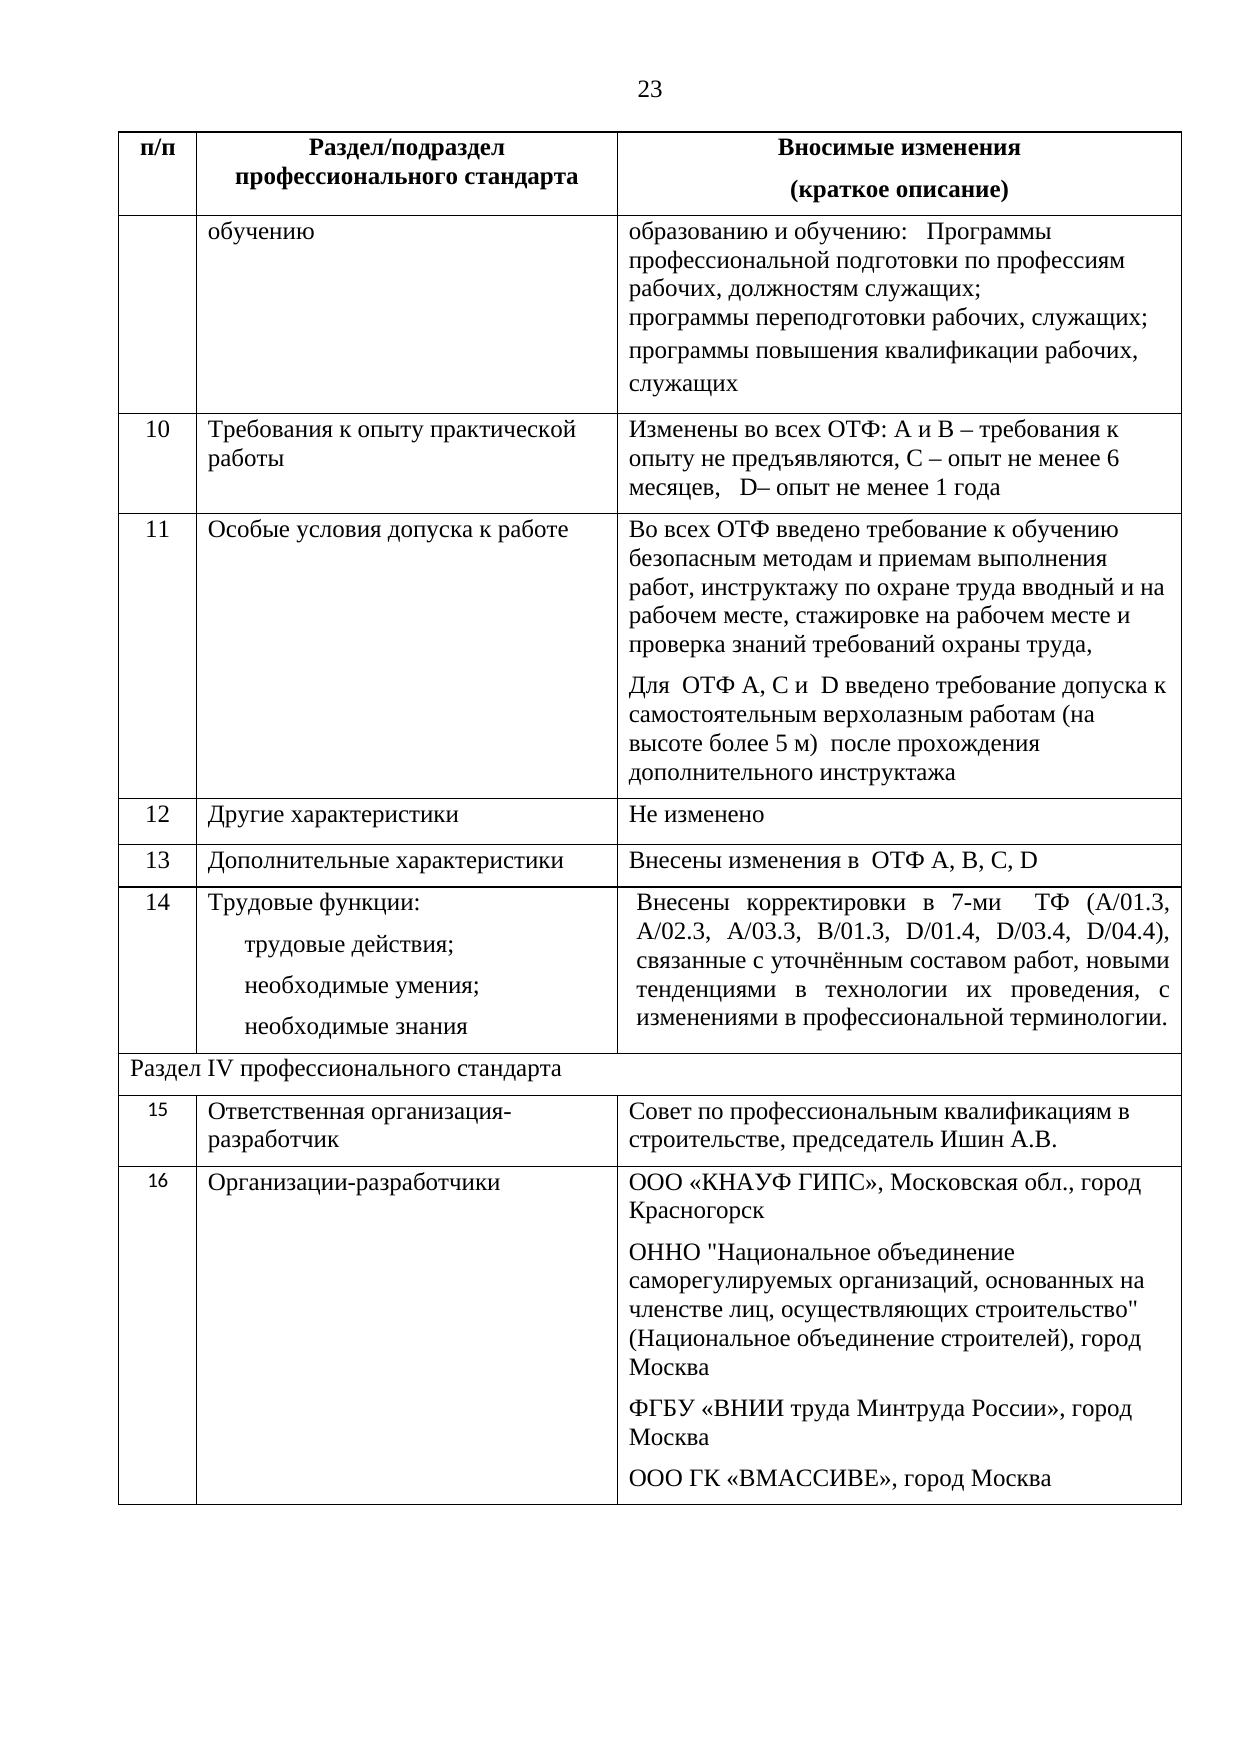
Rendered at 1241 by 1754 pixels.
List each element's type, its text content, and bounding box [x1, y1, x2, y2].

table_cell 13 [119, 845, 196, 886]
table_cell Другие характеристики [197, 799, 617, 844]
table_cell Изменены во всех ОТФ: А и В – требования к опыту не предъявляются, С – опыт не менее 6 месяцев, D– опыт не менее 1 года [618, 414, 1181, 513]
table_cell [618, 216, 1181, 413]
table_cell 14 [119, 888, 196, 1052]
table_cell Требования к опыту практической работы [197, 414, 617, 513]
table_cell Дополнительные характеристики [197, 845, 617, 886]
table_cell Не изменено [618, 799, 1181, 844]
table_cell Раздел IV профессионального стандарта [119, 1054, 1181, 1095]
table_cell 9 [119, 216, 196, 413]
table_cell Ответственная организация-разработчик [197, 1096, 617, 1166]
table_cell Особые условия допуска к работе [197, 514, 617, 798]
table_cell 11 [119, 514, 196, 798]
table_cell Организации-разработчики [197, 1167, 617, 1504]
table_cell Трудовые функции: трудовые действия; необходимые умения; необходимые знания [197, 888, 617, 1052]
table_cell 16 [119, 1167, 196, 1504]
table_header п/п [119, 133, 196, 215]
table_cell ООО «КНАУФ ГИПС», Московская обл., город Красногорск ОННО "Национальное объединение саморегулируемых организаций, основанных на членстве лиц, осуществляющих строительство" (Национальное объединение строителей), город Москва ФГБУ «ВНИИ труда Минтруда России», город Москва ООО ГК «ВМАССИВЕ», город Москва [618, 1167, 1181, 1504]
table_cell 12 [119, 799, 196, 844]
table_cell Во всех ОТФ введено требование к обучению безопасным методам и приемам выполнения работ, инструктажу по охране труда вводный и на рабочем месте, стажировке на рабочем месте и проверка знаний требований охраны труда, Для ОТФ А, С и D введено требование допуска к самостоятельным верхолазным работам (на высоте более 5 м) после прохождения дополнительного инструктажа [618, 514, 1181, 798]
table_cell 15 [119, 1096, 196, 1166]
table_cell Внесены корректировки в 7-ми ТФ (A/01.3, A/02.3, A/03.3, В/01.3, D/01.4, D/03.4, D/04.4), связанные с уточнённым составом работ, новыми тенденциями в технологии их проведения, с изменениями в профессиональной терминологии. [618, 888, 1181, 1052]
table_cell Совет по профессиональным квалификациям в строительстве, председатель Ишин А.В. [618, 1096, 1181, 1166]
table_header Раздел/подраздел профессионального стандарта [197, 133, 617, 215]
table_cell 10 [119, 414, 196, 513]
table_cell Внесены изменения в ОТФ А, В, С, D [618, 845, 1181, 886]
table_cell Требования к образованию и обучению [197, 216, 617, 413]
table_header Вносимые изменения (краткое описание) [618, 133, 1181, 215]
